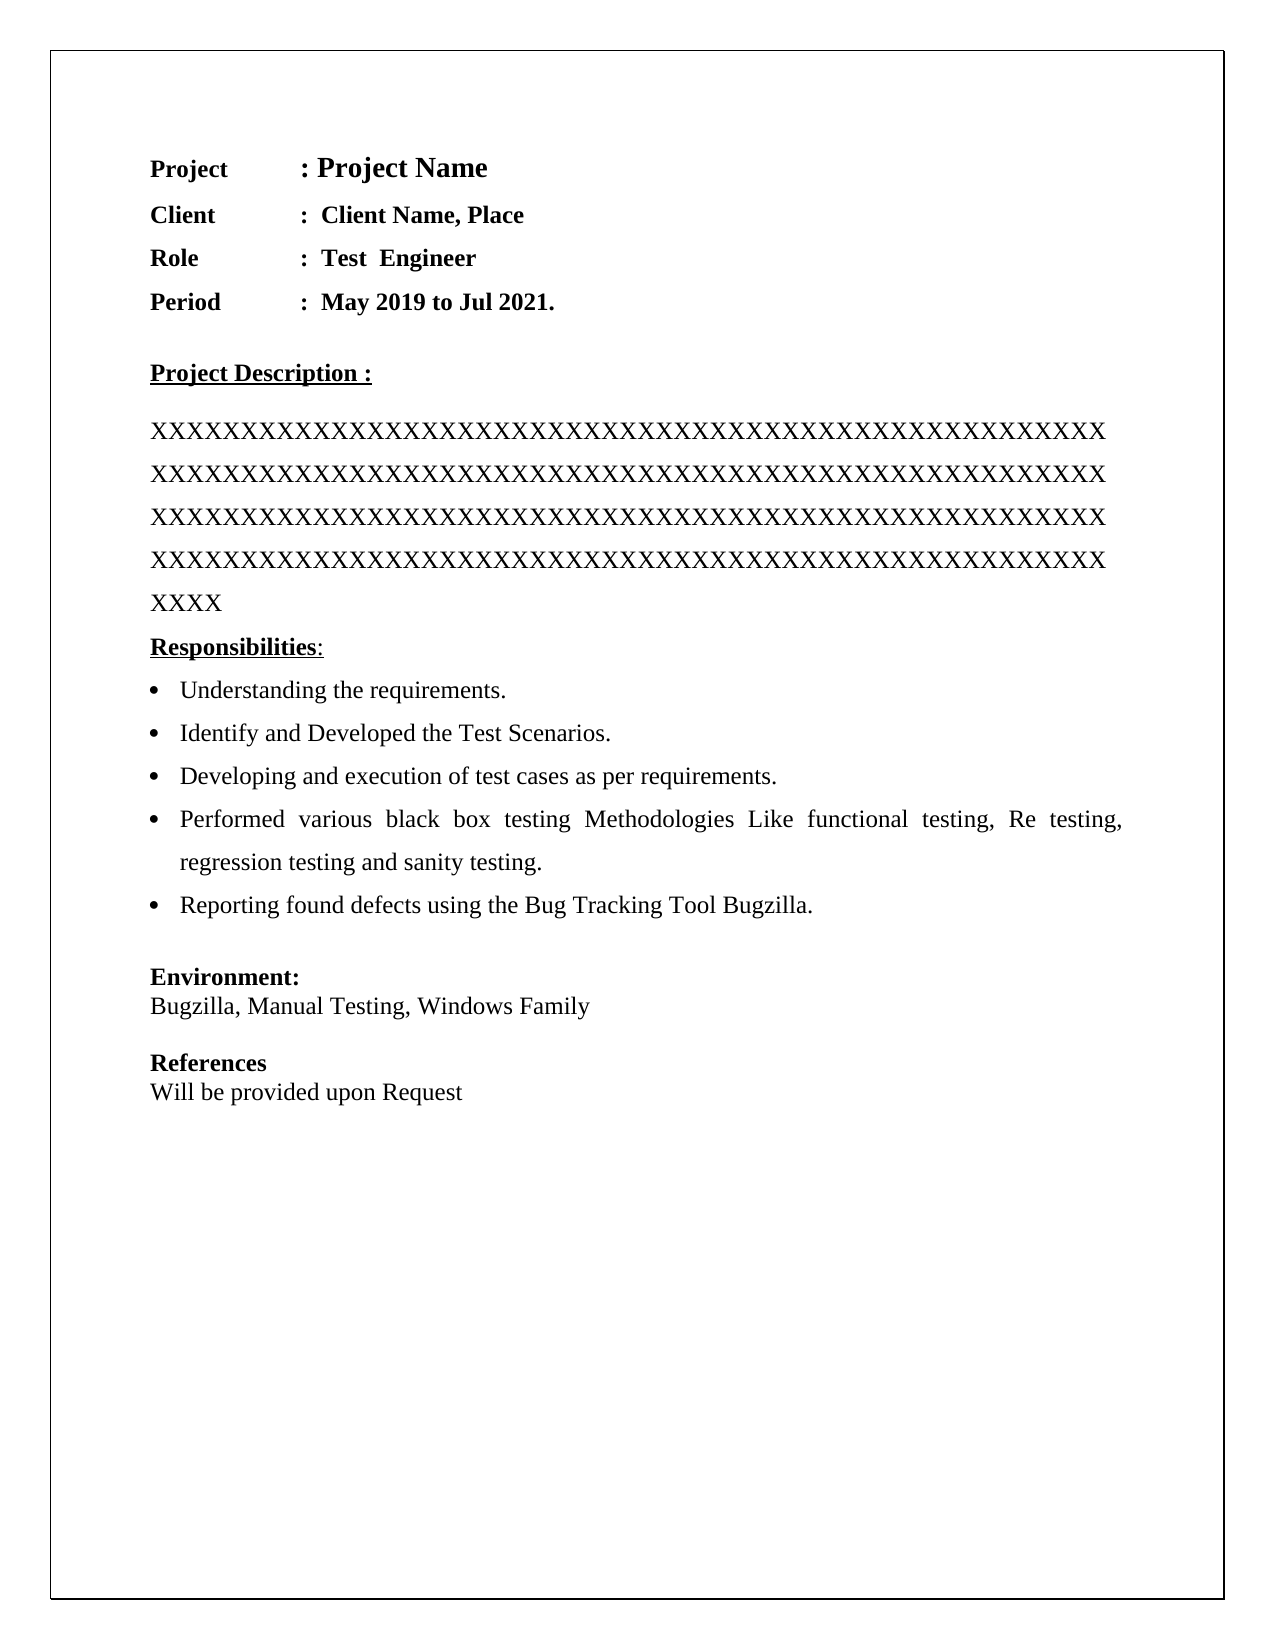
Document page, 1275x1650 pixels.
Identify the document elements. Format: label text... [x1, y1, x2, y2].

text Environment: [150, 962, 1124, 991]
text Project Description : [150, 358, 1124, 387]
list Developing and execution of test cases as per requirements. [150, 761, 1124, 790]
text Project : Project Name [150, 150, 1124, 183]
text Will be provided upon Request [150, 1077, 1124, 1106]
text Client : Client Name, Place [150, 200, 1124, 229]
text References [150, 1048, 1124, 1077]
text Bugzilla, Manual Testing, Windows Family [150, 991, 1124, 1020]
list Reporting found defects using the Bug Tracking Tool Bugzilla. [150, 890, 1124, 919]
text XXXXXXXXXXXXXXXXXXXXXXXXXXXXXXXXXXXXXXXXXXXXXXXXXXXXXXXXXXXXXXXXXXXXXXXXXXXXXXXXXXXXXXXXXXXXXXXXXXXXXXXXXXXXXXXXXXXXXXXXXXXXXXXXXXXXXXXXXXXXXXXXXXXXXXXXXXXXXXXXXXXXXXXXXXXXXXXXXXXXXXXXXXXXXXXXXXXXXXXXXXXXXXXXXXXXXXXX [150, 416, 1124, 617]
list Identify and Developed the Test Scenarios. [150, 718, 1124, 747]
text Role : Test Engineer [150, 243, 1124, 272]
list Performed various black box testing Methodologies Like functional testing, Re testing, regression testing and sanity testing. [150, 804, 1124, 876]
text Responsibilities: [150, 632, 1124, 660]
text Period : May 2019 to Jul 2021. [150, 287, 1124, 315]
list Understanding the requirements. [150, 675, 1124, 703]
